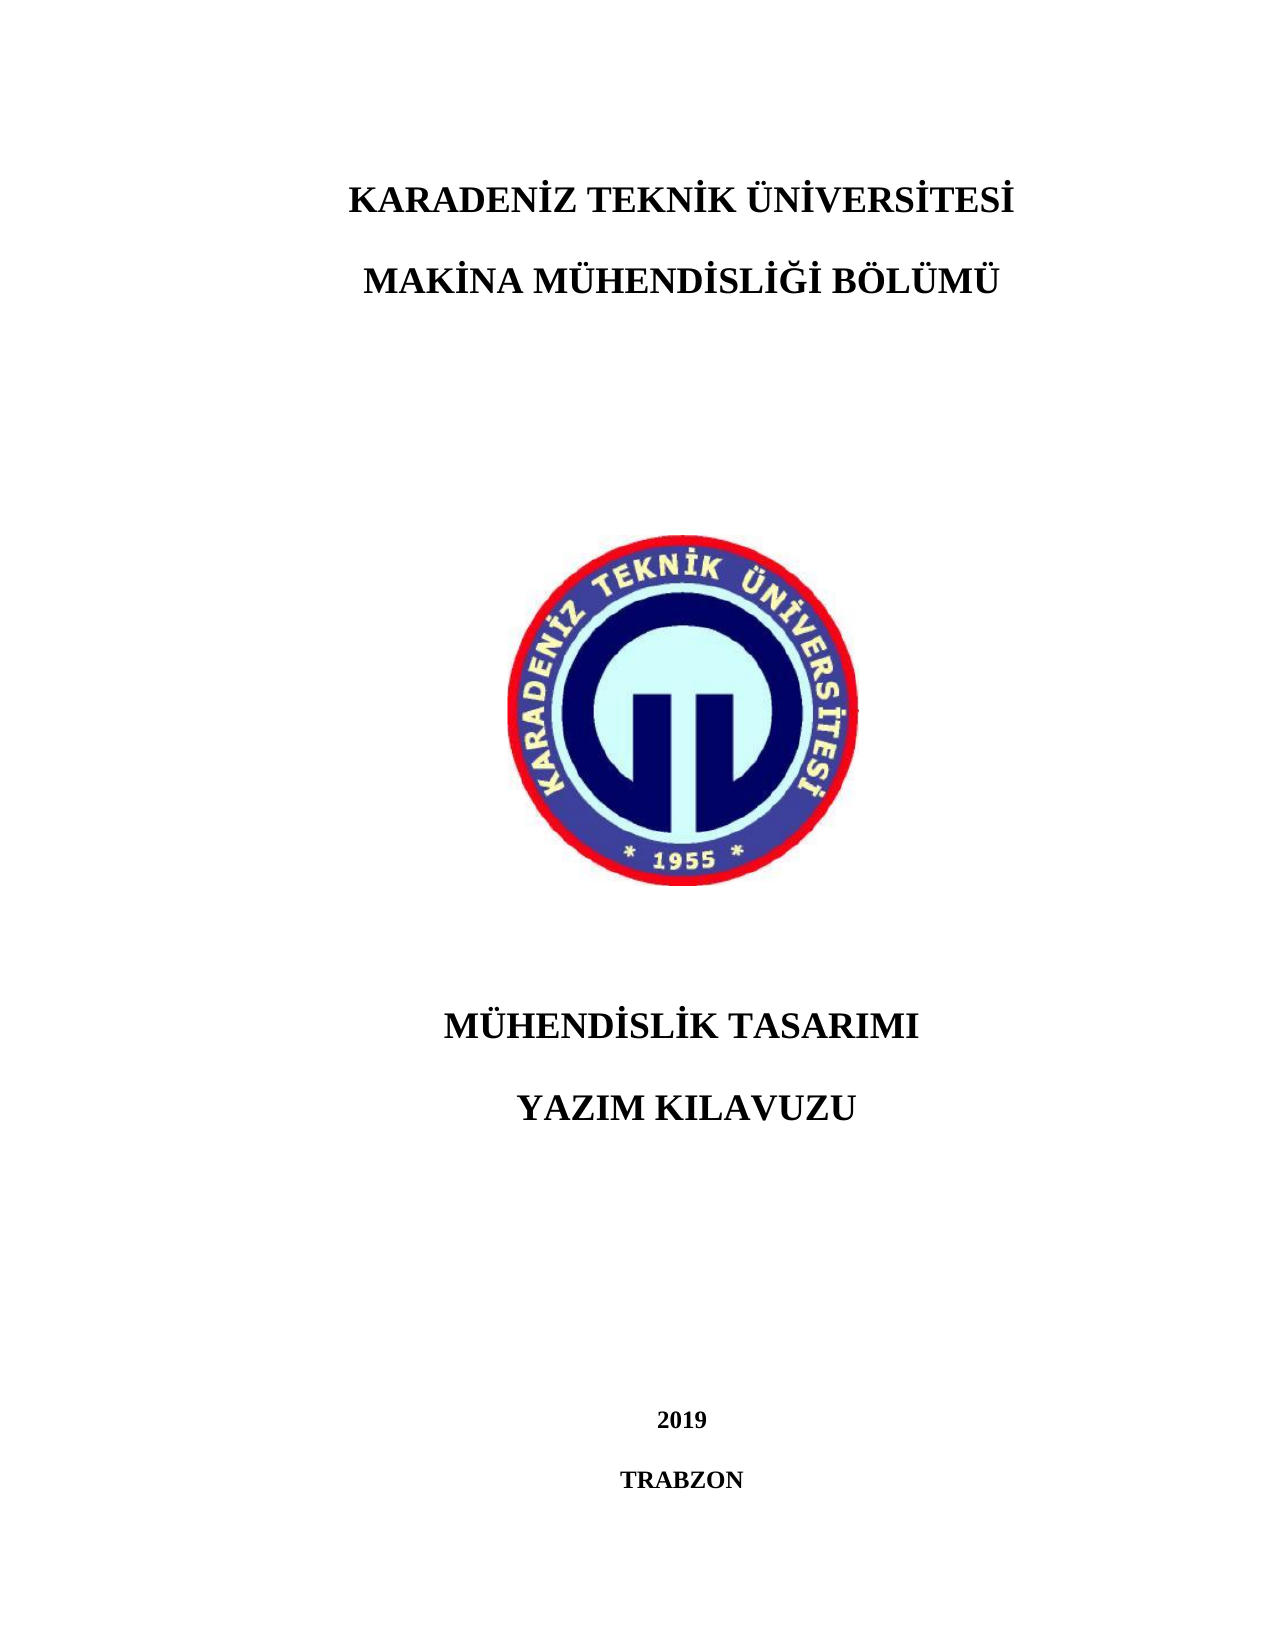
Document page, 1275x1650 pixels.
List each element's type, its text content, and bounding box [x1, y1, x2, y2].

text YAZIM KILAVUZU [236, 1085, 1127, 1128]
text TRABZON [236, 1465, 1127, 1494]
text KARADENİZ TEKNİK ÜNİVERSİTESİ [236, 177, 1127, 220]
text 2019 [236, 1405, 1127, 1434]
text MAKİNA MÜHENDİSLİĞİ BÖLÜMÜ [236, 258, 1127, 302]
text MÜHENDİSLİK TASARIMI [236, 1003, 1127, 1047]
